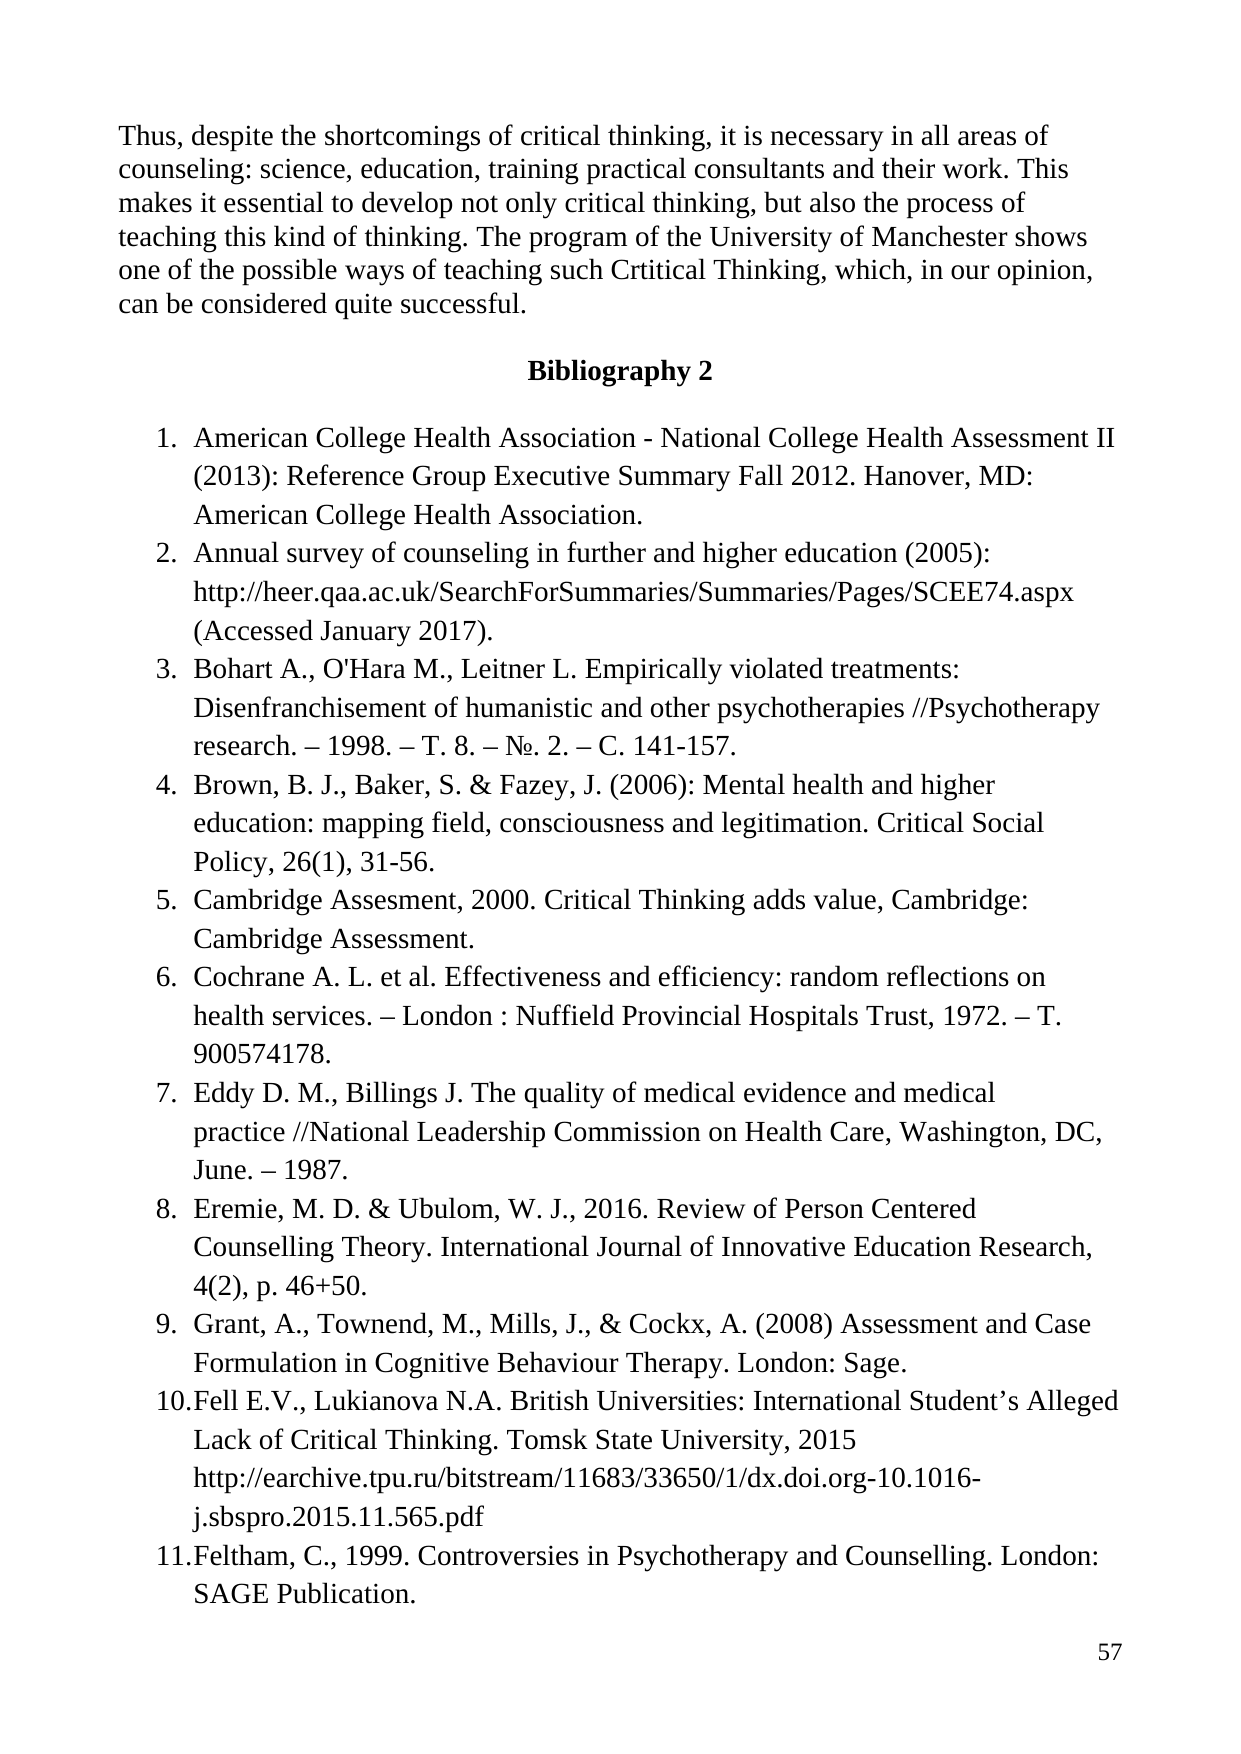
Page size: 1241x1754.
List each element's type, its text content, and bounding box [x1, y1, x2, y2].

list Feltham, C., 1999. Controversies in Psychotherapy and Counselling. London: SAGE Publication. [156, 1538, 1122, 1610]
list Cambridge Assesment, 2000. Critical Thinking adds value, Cambridge: Cambridge Assessment. [156, 882, 1122, 954]
list Eddy D. M., Billings J. The quality of medical evidence and medical practice //National Leadership Commission on Health Care, Washington, DC, June. – 1987. [156, 1075, 1122, 1186]
list Fell E.V., Lukianova N.A. British Universities: International Student’s Alleged Lack of Critical Thinking. Tomsk State University, 2015 http://earchive.tpu.ru/bitstream/11683/33650/1/dx.doi.org-10.1016-j.sbspro.2015.11.565.pdf [156, 1383, 1122, 1533]
list American College Health Association - National College Health Assessment II (2013): Reference Group Executive Summary Fall 2012. Hanover, MD: American College Health Association. [156, 420, 1122, 531]
list Bohart A., O'Hara M., Leitner L. Empirically violated treatments: Disenfranchisement of humanistic and other psychotherapies //Psychotherapy research. – 1998. – Т. 8. – №. 2. – С. 141-157. [156, 651, 1122, 762]
list Cochrane A. L. et al. Effectiveness and efficiency: random reflections on health services. – London : Nuffield Provincial Hospitals Trust, 1972. – Т. 900574178. [156, 959, 1122, 1070]
text Bibliography 2 [118, 353, 1122, 386]
list Brown, B. J., Baker, S. & Fazey, J. (2006): Mental health and higher education: mapping field, consciousness and legitimation. Critical Social Policy, 26(1), 31-56. [156, 767, 1122, 877]
list Annual survey of counseling in further and higher education (2005): http://heer.qaa.ac.uk/SearchForSummaries/Summaries/Pages/SCEE74.aspx (Accessed January 2017). [156, 536, 1122, 646]
list Eremie, M. D. & Ubulom, W. J., 2016. Review of Person Centered Counselling Theory. International Journal of Innovative Education Research, 4(2), p. 46+50. [156, 1191, 1122, 1301]
text Thus, despite the shortcomings of critical thinking, it is necessary in all areas of counseling: science, education, training practical consultants and their work. This makes it essential to develop not only critical thinking, but also the process of teaching this kind of thinking. The program of the University of Manchester shows one of the possible ways of teaching such Crtitical Thinking, which, in our opinion, can be considered quite successful. [118, 118, 1122, 319]
list Grant, A., Townend, M., Mills, J., & Cockx, A. (2008) Assessment and Case Formulation in Cognitive Behaviour Therapy. London: Sage. [156, 1306, 1122, 1378]
